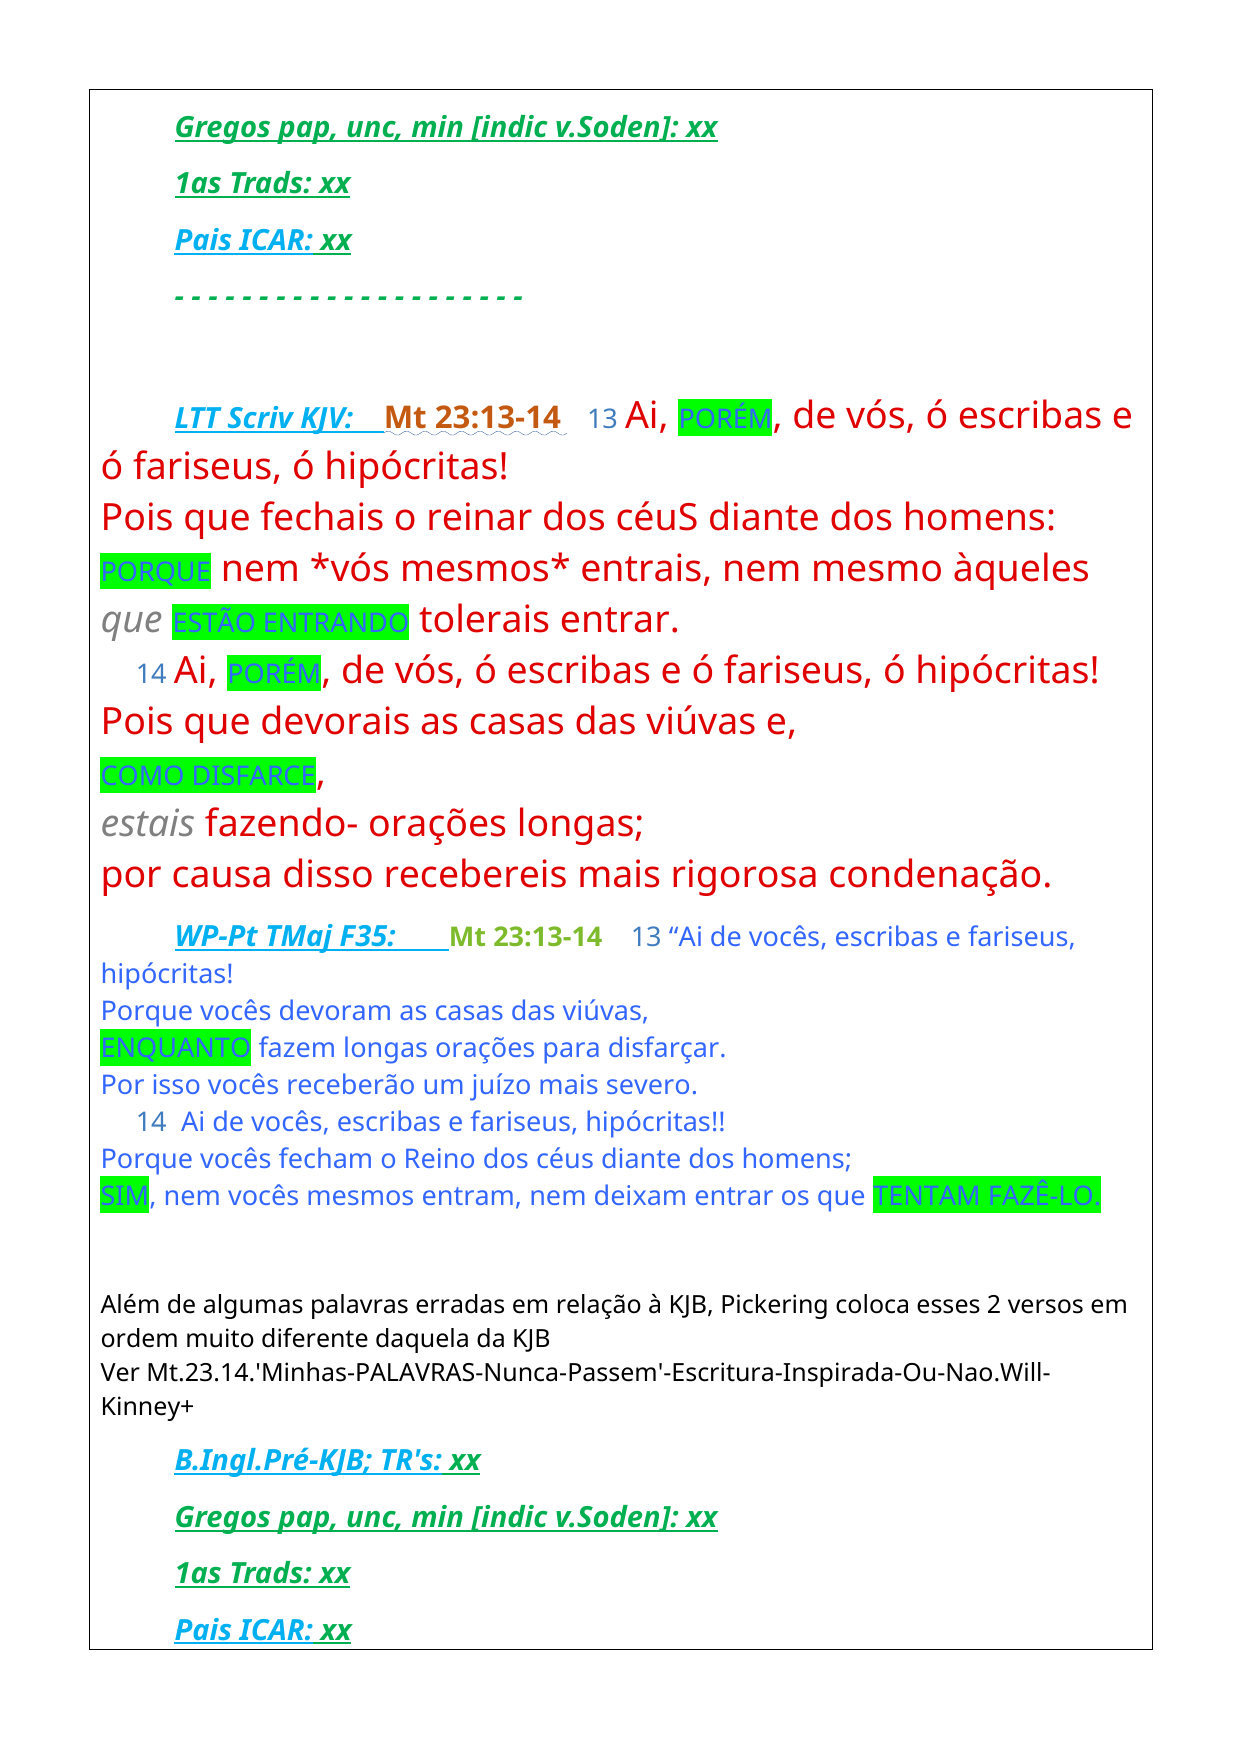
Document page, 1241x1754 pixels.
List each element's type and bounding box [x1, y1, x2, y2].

table_header [90, 90, 1152, 1648]
